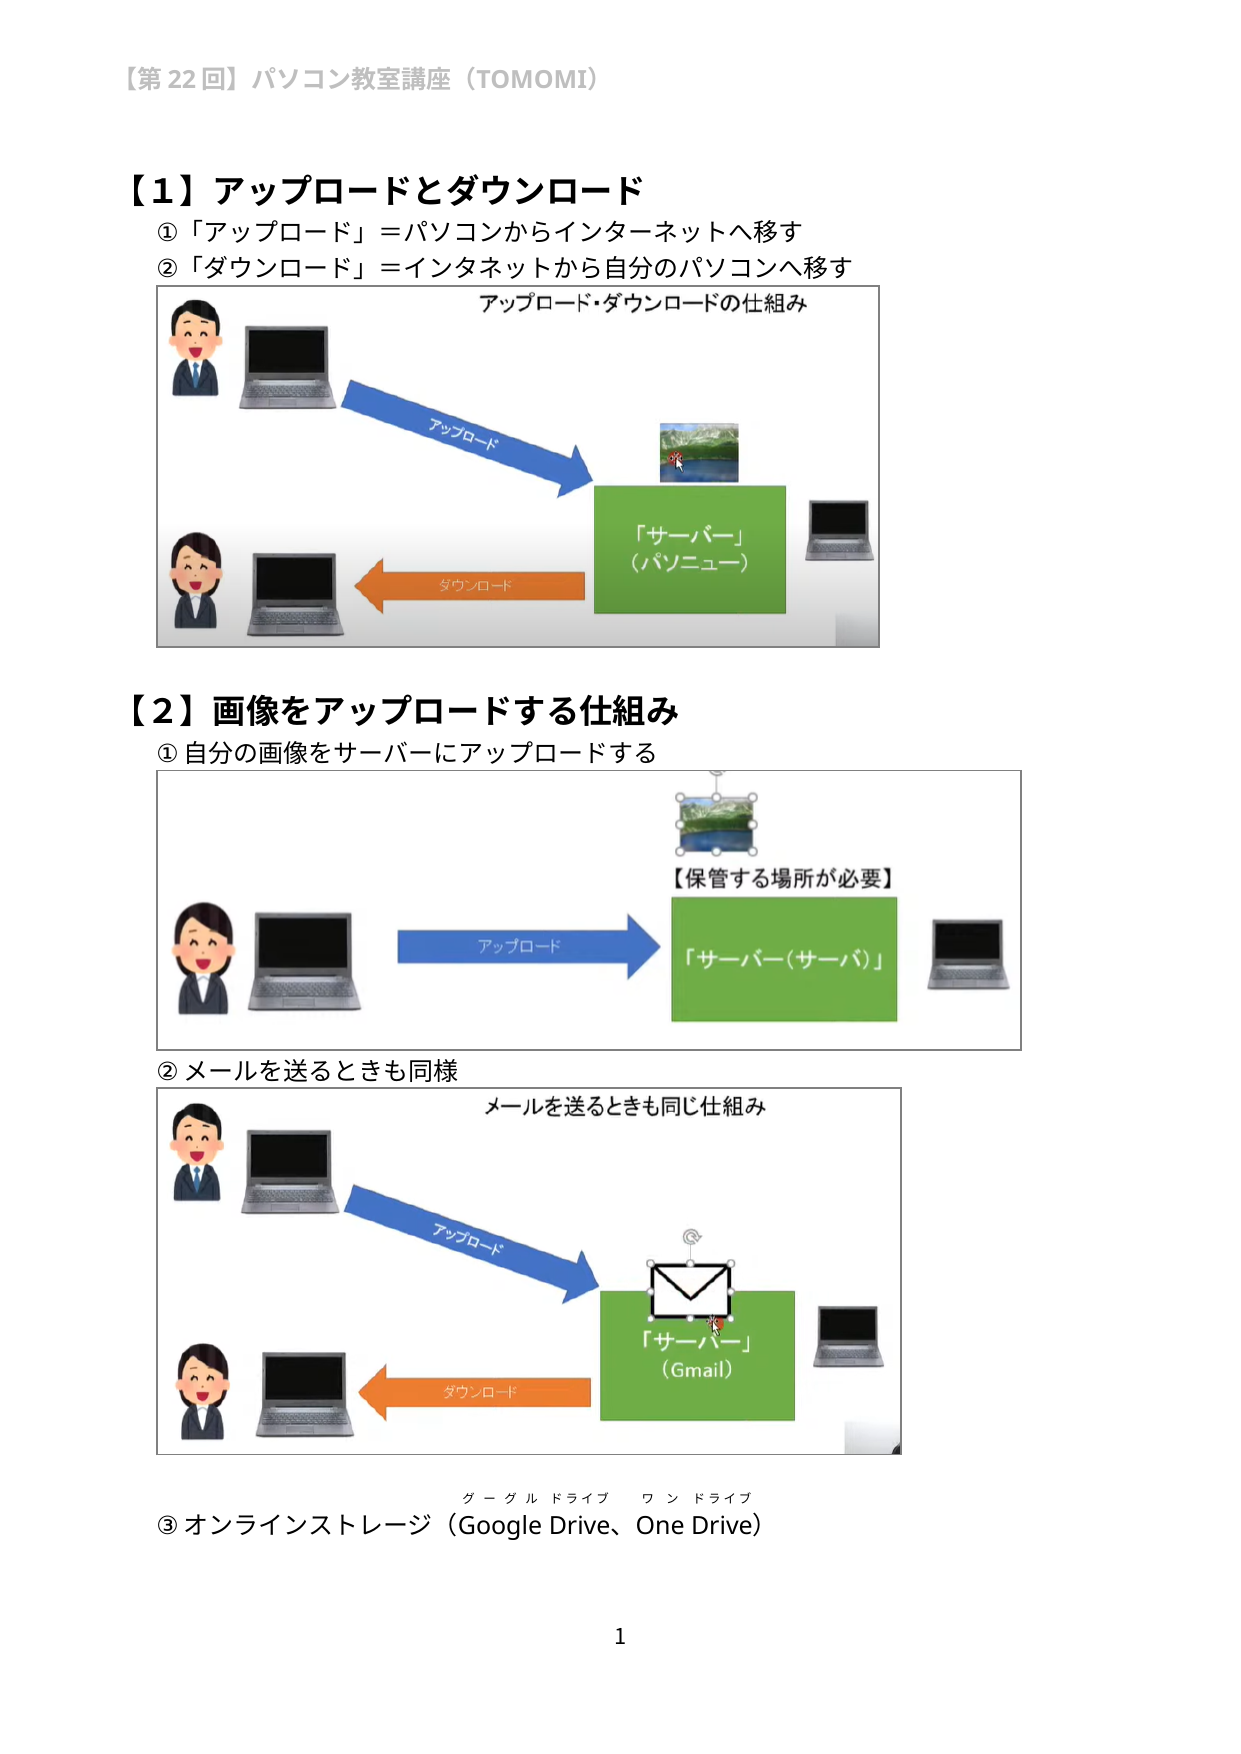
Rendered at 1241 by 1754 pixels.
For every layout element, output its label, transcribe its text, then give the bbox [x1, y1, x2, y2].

subtitle ②メールを送るときも同様 [156, 1051, 1128, 1087]
subtitle 【２】画像をアップロードする仕組み [112, 685, 1128, 733]
picture [158, 1089, 900, 1454]
subtitle ①自分の画像をサーバーにアップロードする [156, 733, 1128, 770]
subtitle 【１】アップロードとダウンロード [112, 164, 1128, 213]
subtitle ③オンラインストレージ（ 、 ） [156, 1489, 1128, 1542]
picture [158, 287, 878, 646]
subtitle ①「アップロード」＝パソコンからインターネットへ移す [156, 213, 1128, 249]
picture [158, 771, 1020, 1049]
subtitle ②「ダウンロード」＝インタネットから自分のパソコンへ移す [156, 249, 1128, 285]
